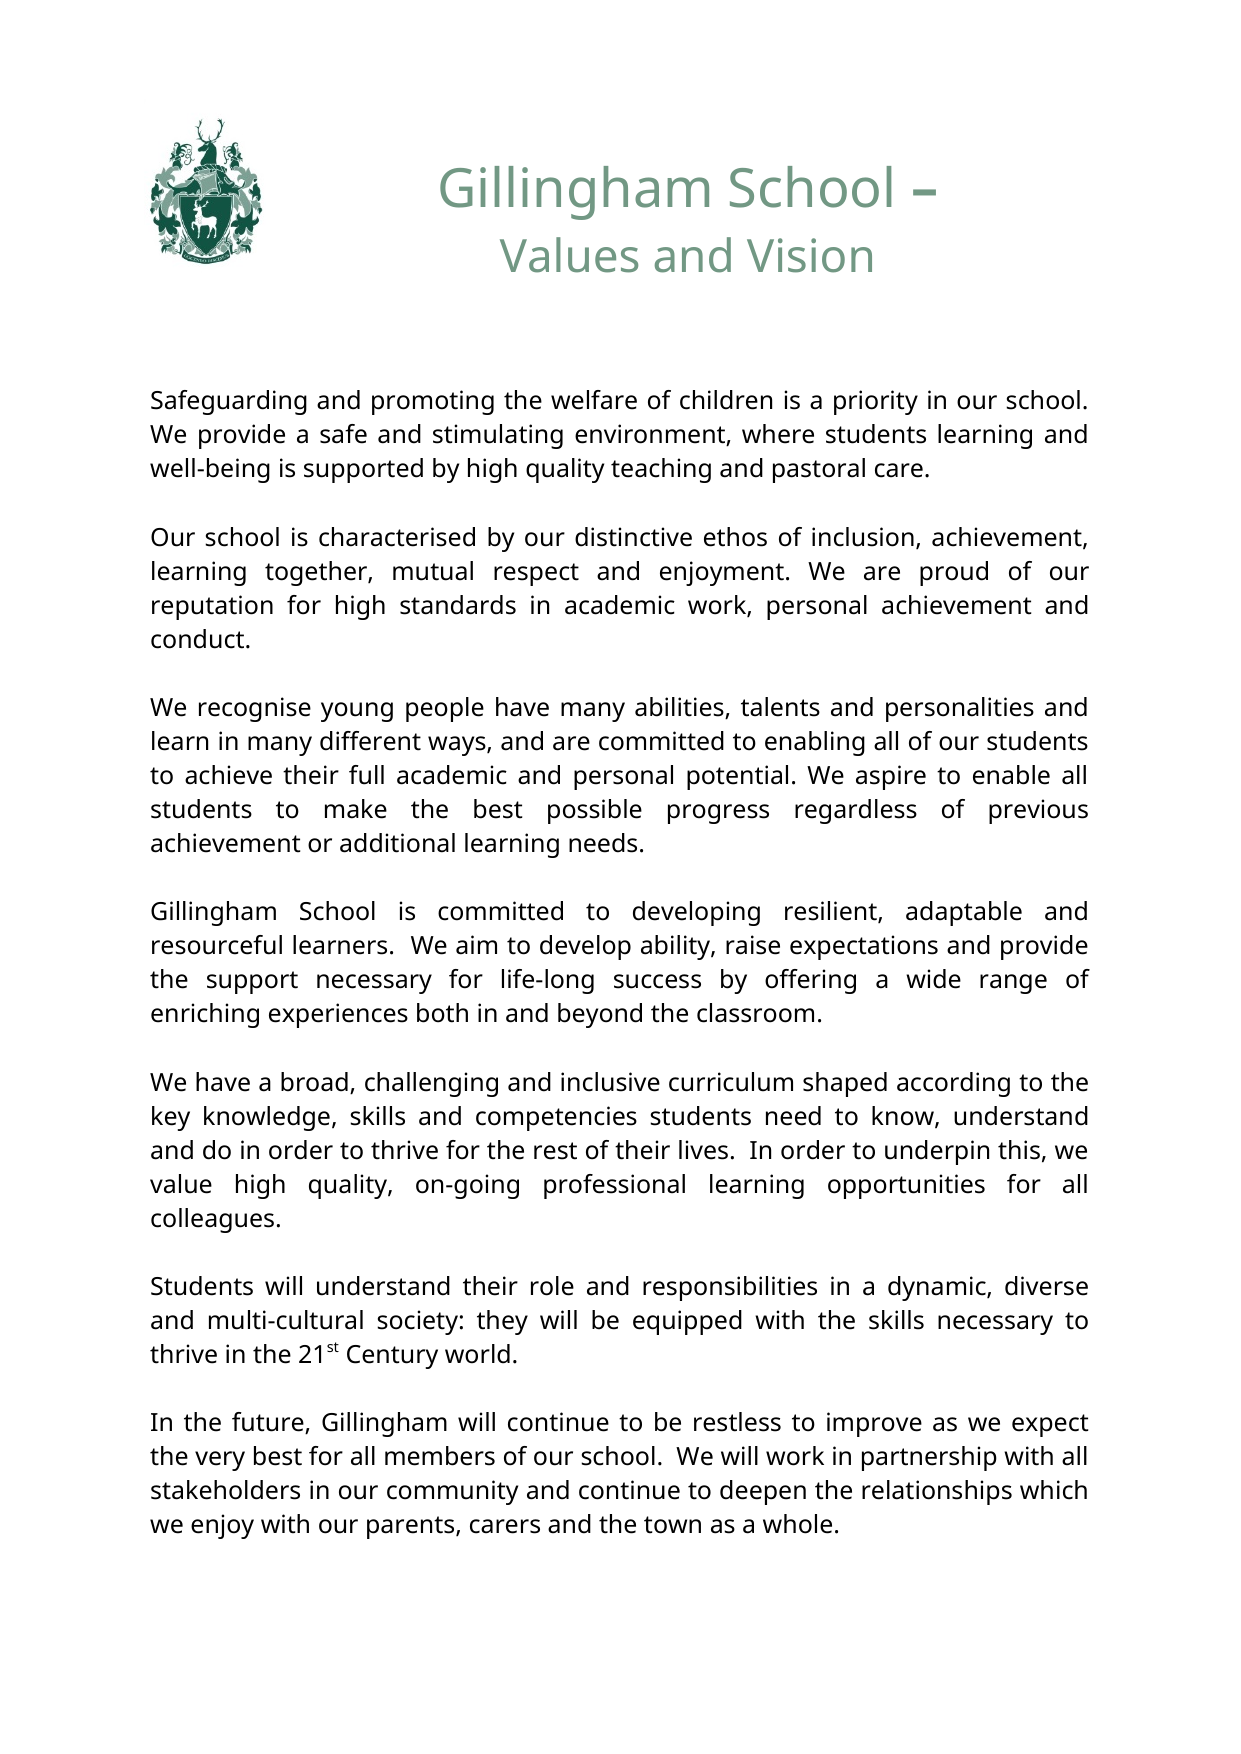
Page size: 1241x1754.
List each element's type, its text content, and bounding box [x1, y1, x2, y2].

text Gillingham School is committed to developing resilient, adaptable and resourceful learners. We aim to develop ability, raise expectations and provide the support necessary for life-long success by offering a wide range of enriching experiences both in and beyond the classroom. [150, 894, 1090, 1030]
text Values and Vision [150, 224, 1090, 286]
text Gillingham School – [267, 150, 1090, 224]
text We have a broad, challenging and inclusive curriculum shaped according to the key knowledge, skills and competencies students need to know, understand and do in order to thrive for the rest of their lives. In order to underpin this, we value high quality, on-going professional learning opportunities for all colleagues. [150, 1064, 1090, 1234]
picture [144, 99, 267, 282]
text Our school is characterised by our distinctive ethos of inclusion, achievement, learning together, mutual respect and enjoyment. We are proud of our reputation for high standards in academic work, personal achievement and conduct. [150, 519, 1090, 656]
text Students will understand their role and responsibilities in a dynamic, diverse and multi-cultural society: they will be equipped with the skills necessary to thrive in the 21st Century world. [150, 1269, 1090, 1371]
text Safeguarding and promoting the welfare of children is a priority in our school. We provide a safe and stimulating environment, where students learning and well-being is supported by high quality teaching and pastoral care. [150, 383, 1090, 485]
text We recognise young people have many abilities, talents and personalities and learn in many different ways, and are committed to enabling all of our students to achieve their full academic and personal potential. We aspire to enable all students to make the best possible progress regardless of previous achievement or additional learning needs. [150, 689, 1090, 860]
text In the future, Gillingham will continue to be restless to improve as we expect the very best for all members of our school. We will work in partnership with all stakeholders in our community and continue to deepen the relationships which we enjoy with our parents, carers and the town as a whole. [150, 1405, 1090, 1541]
